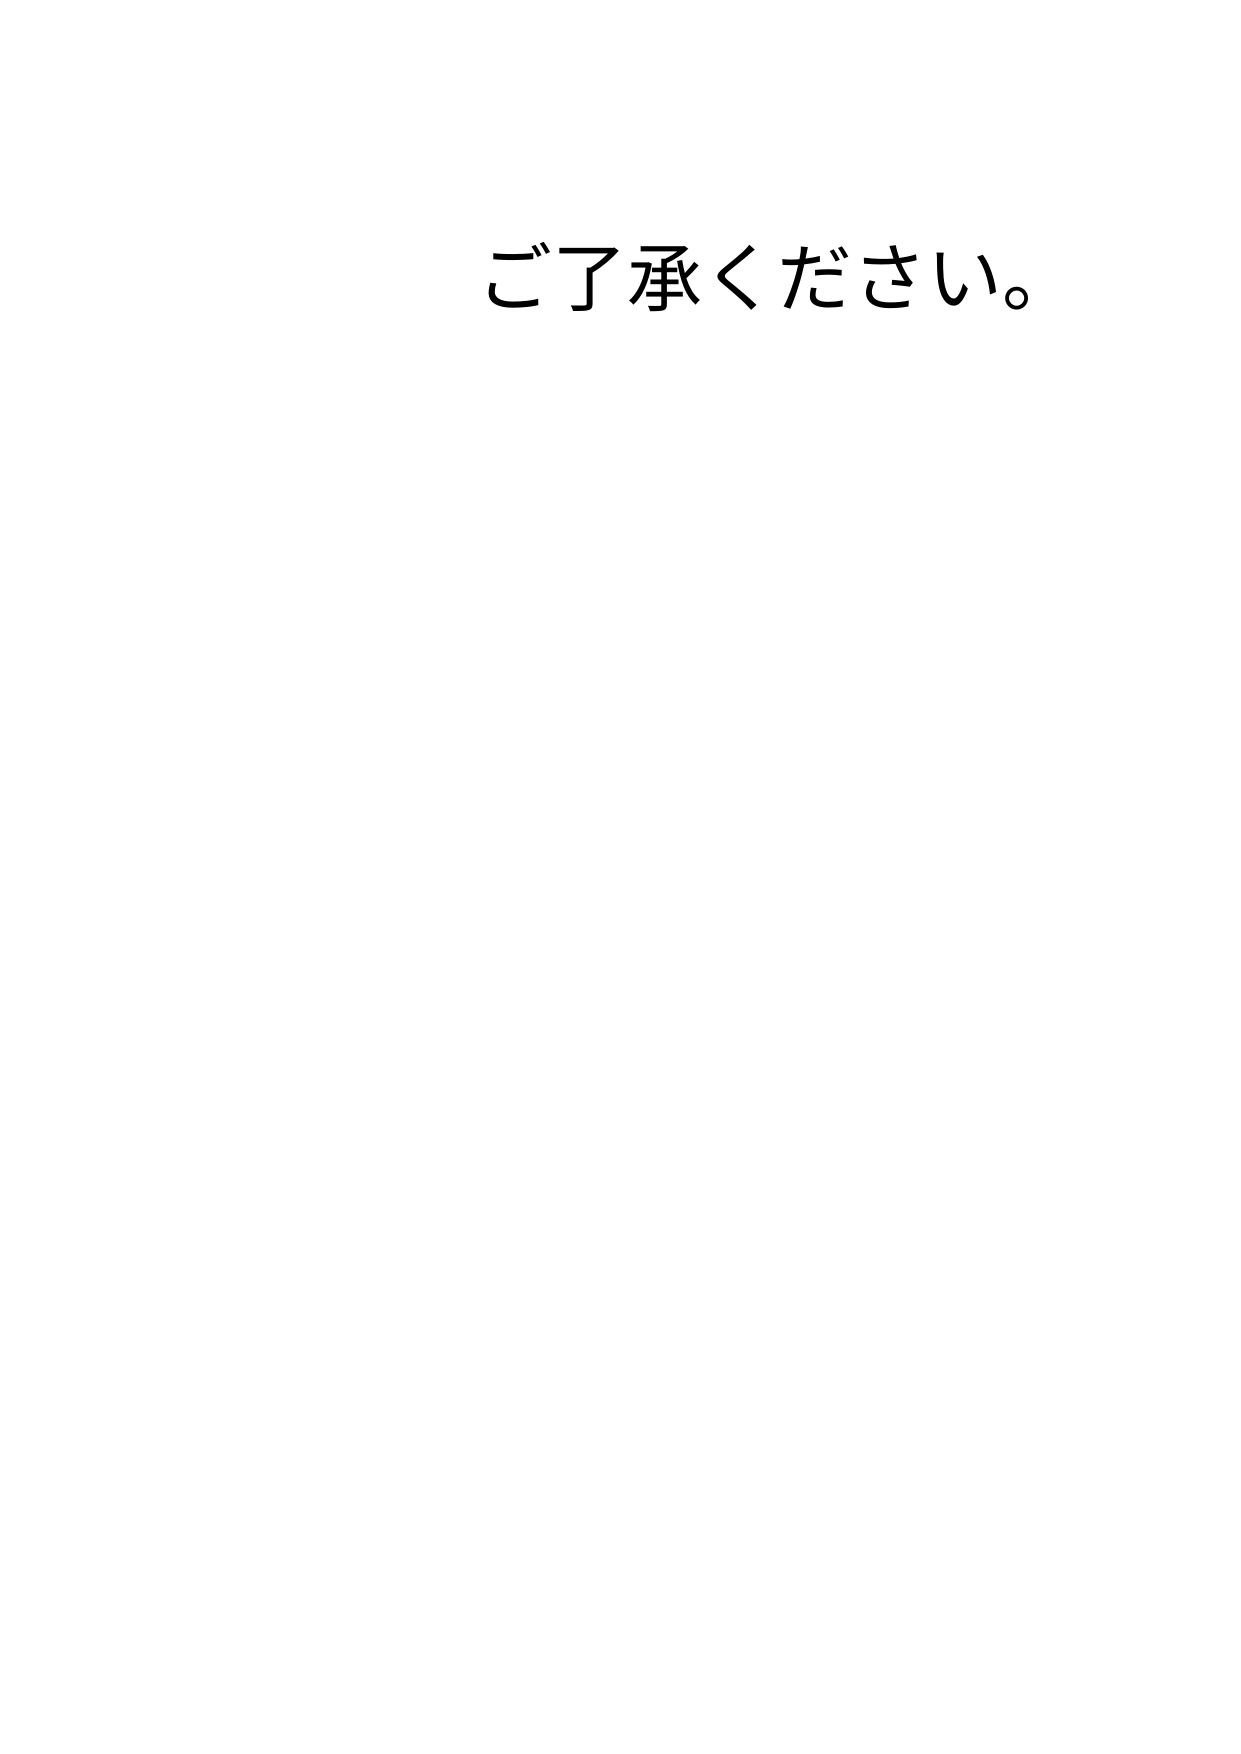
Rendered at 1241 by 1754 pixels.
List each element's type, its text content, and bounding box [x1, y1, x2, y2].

text ご了承ください。 [177, 217, 1063, 329]
